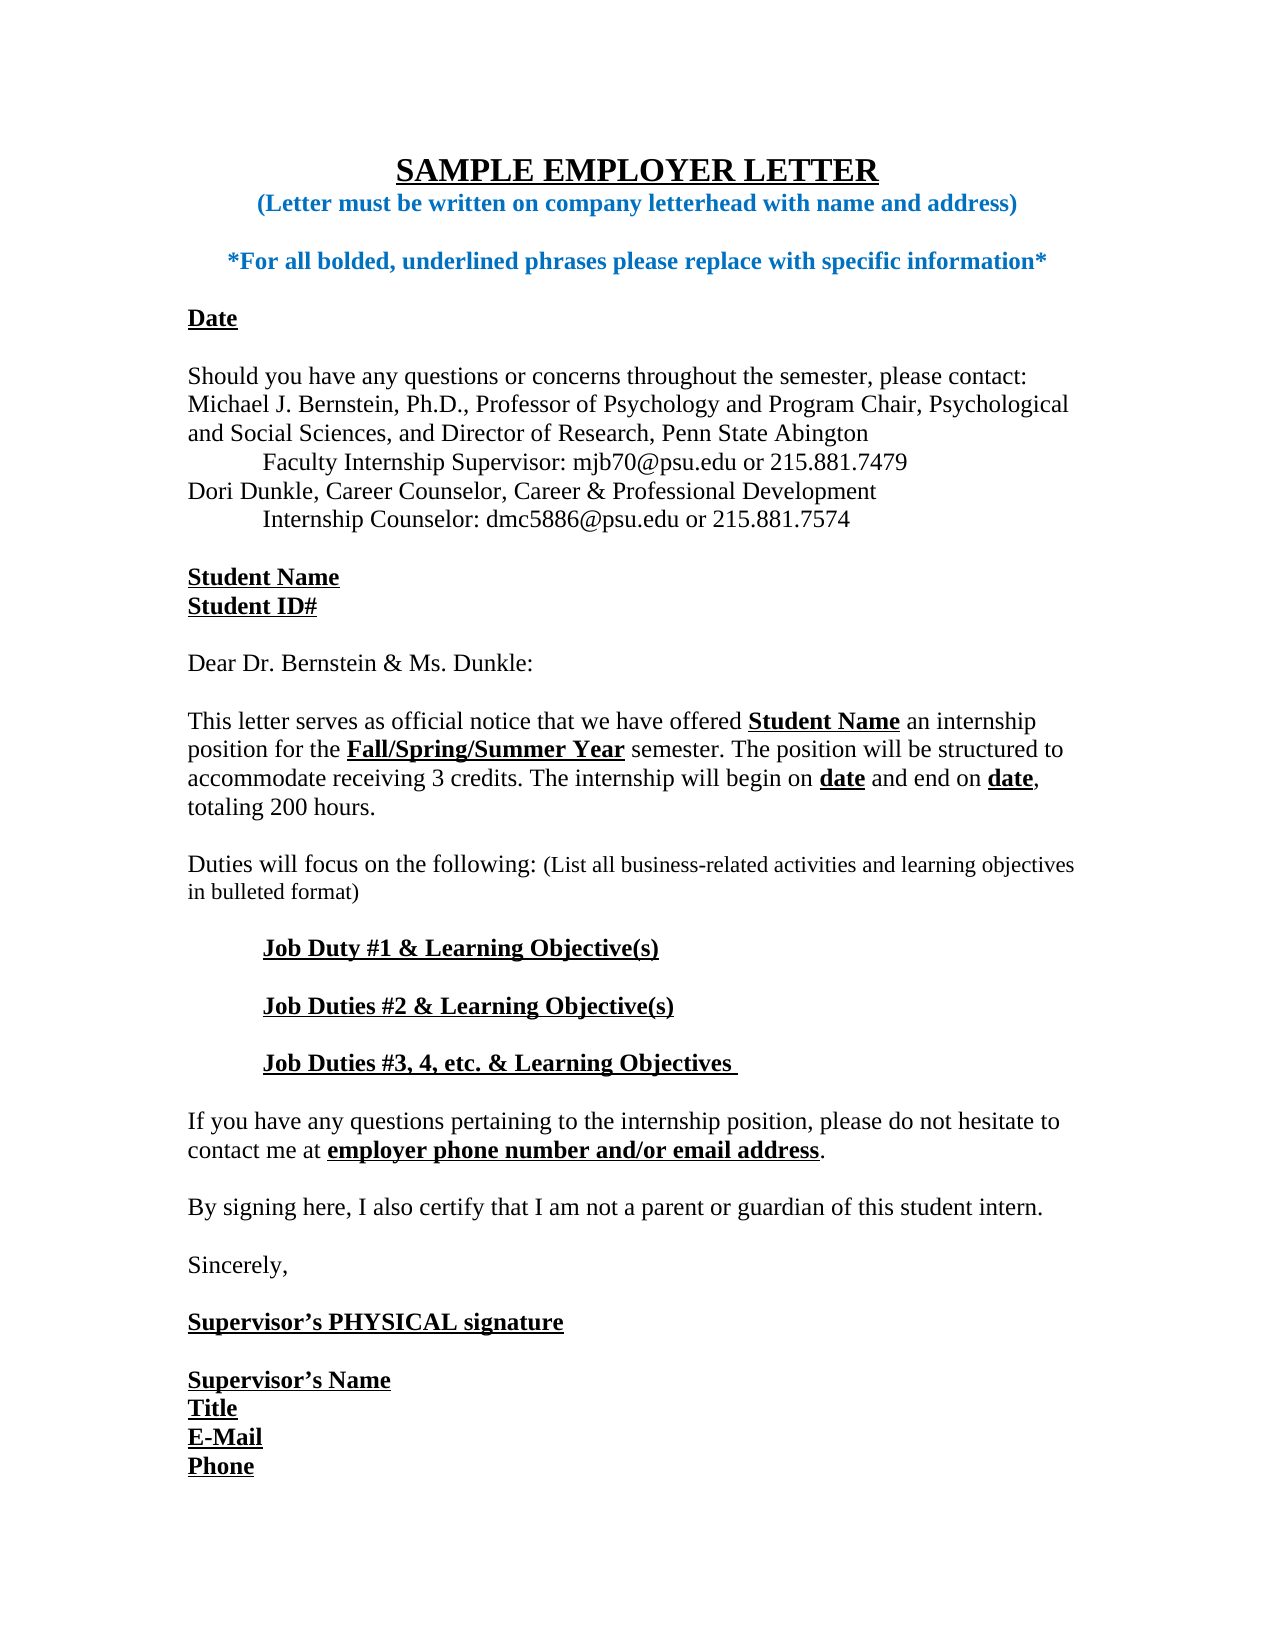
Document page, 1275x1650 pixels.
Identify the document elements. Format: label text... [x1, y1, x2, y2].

text Internship Counselor: dmc5886@psu.edu or 215.881.7574 [188, 504, 1087, 533]
text Sincerely, [187, 1250, 1087, 1278]
text Supervisor’s Name [187, 1365, 1087, 1393]
text Phone [187, 1451, 1087, 1480]
text Should you have any questions or concerns throughout the semester, please contact: [187, 361, 1087, 389]
text Title [187, 1393, 1087, 1422]
text (Letter must be written on company letterhead with name and address) [187, 188, 1087, 217]
text Student Name [187, 562, 1087, 591]
text Dori Dunkle, Career Counselor, Career & Professional Development [187, 476, 1087, 504]
text Faculty Internship Supervisor: mjb70@psu.edu or 215.881.7479 [188, 447, 1087, 476]
text Dear Dr. Bernstein & Ms. Dunkle: [187, 648, 1087, 677]
text *For all bolded, underlined phrases please replace with specific information* [187, 246, 1087, 274]
text By signing here, I also certify that I am not a parent or guardian of this student intern. [187, 1192, 1087, 1221]
text Job Duties #2 & Learning Objective(s) [187, 991, 1087, 1020]
text This letter serves as official notice that we have offered Student Name an internship position for the Fall/Spring/Summer Year semester. The position will be structured to accommodate receiving 3 credits. The internship will begin on date and end on date, totaling 200 hours. [187, 706, 1087, 821]
text Michael J. Bernstein, Ph.D., Professor of Psychology and Program Chair, Psychological and Social Sciences, and Director of Research, Penn State Abington [187, 389, 1087, 447]
text Student ID# [187, 591, 1087, 619]
text Job Duties #3, 4, etc. & Learning Objectives [187, 1048, 1087, 1077]
text E-Mail [187, 1422, 1087, 1451]
text Date [187, 303, 1087, 332]
text Duties will focus on the following: (List all business-related activities and learning objectives in bulleted format) [187, 849, 1087, 905]
text If you have any questions pertaining to the internship position, please do not hesitate to contact me at employer phone number and/or email address. [187, 1106, 1087, 1163]
text SAMPLE EMPLOYER LETTER [187, 150, 1087, 188]
text Supervisor’s PHYSICAL signature [187, 1307, 1087, 1336]
text Job Duty #1 & Learning Objective(s) [187, 933, 1087, 962]
